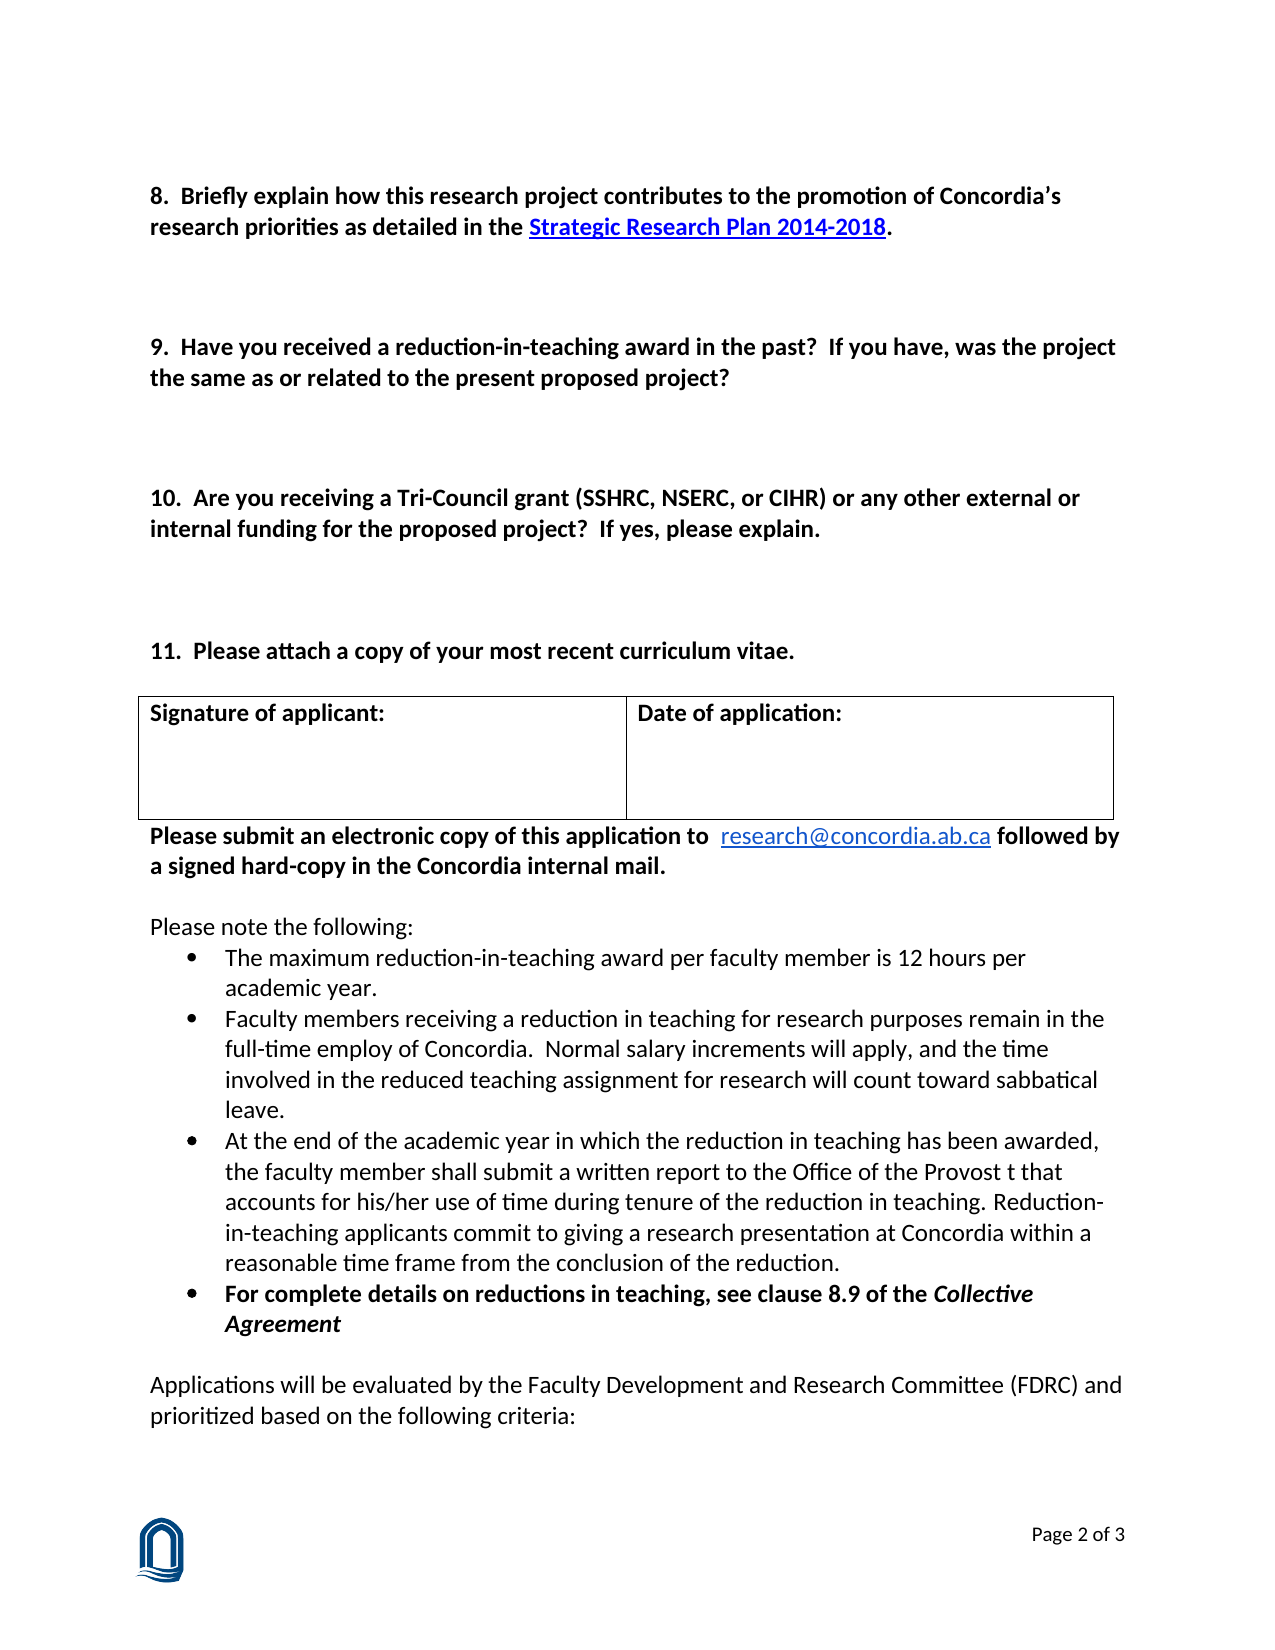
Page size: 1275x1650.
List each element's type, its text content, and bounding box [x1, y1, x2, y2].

table_header Signature of applicant: [139, 697, 626, 819]
text 9. Have you received a reduction-in-teaching award in the past? If you have, was the project the same as or related to the present proposed project? [150, 331, 1125, 392]
table_header Date of application: [627, 697, 1113, 819]
picture [120, 1503, 198, 1597]
list The maximum reduction-in-teaching award per faculty member is 12 hours per academic year. [187, 942, 1125, 1003]
text 10. Are you receiving a Tri-Council grant (SSHRC, NSERC, or CIHR) or any other external or internal funding for the proposed project? If yes, please explain. [150, 482, 1125, 543]
text Applications will be evaluated by the Faculty Development and Research Committee (FDRC) and prioritized based on the following criteria: [150, 1369, 1125, 1430]
text 11. Please attach a copy of your most recent curriculum vitae. [150, 635, 1125, 665]
text Please note the following: [150, 912, 1125, 942]
list For complete details on reductions in teaching, see clause 8.9 of the Collective Agreement [187, 1278, 1125, 1339]
list At the end of the academic year in which the reduction in teaching has been awarded, the faculty member shall submit a written report to the Office of the Provost t that accounts for his/her use of time during tenure of the reduction in teaching. Reduction-in-teaching applicants commit to giving a research presentation at Concordia within a reasonable time frame from the conclusion of the reduction. [187, 1125, 1125, 1278]
text 8. Briefly explain how this research project contributes to the promotion of Concordia’s research priorities as detailed in the Strategic Research Plan 2014-2018. [150, 181, 1125, 242]
text Please submit an electronic copy of this application to research@concordia.ab.ca followed by a signed hard-copy in the Concordia internal mail. [150, 820, 1125, 881]
list Faculty members receiving a reduction in teaching for research purposes remain in the full-time employ of Concordia. Normal salary increments will apply, and the time involved in the reduced teaching assignment for research will count toward sabbatical leave. [187, 1003, 1125, 1125]
